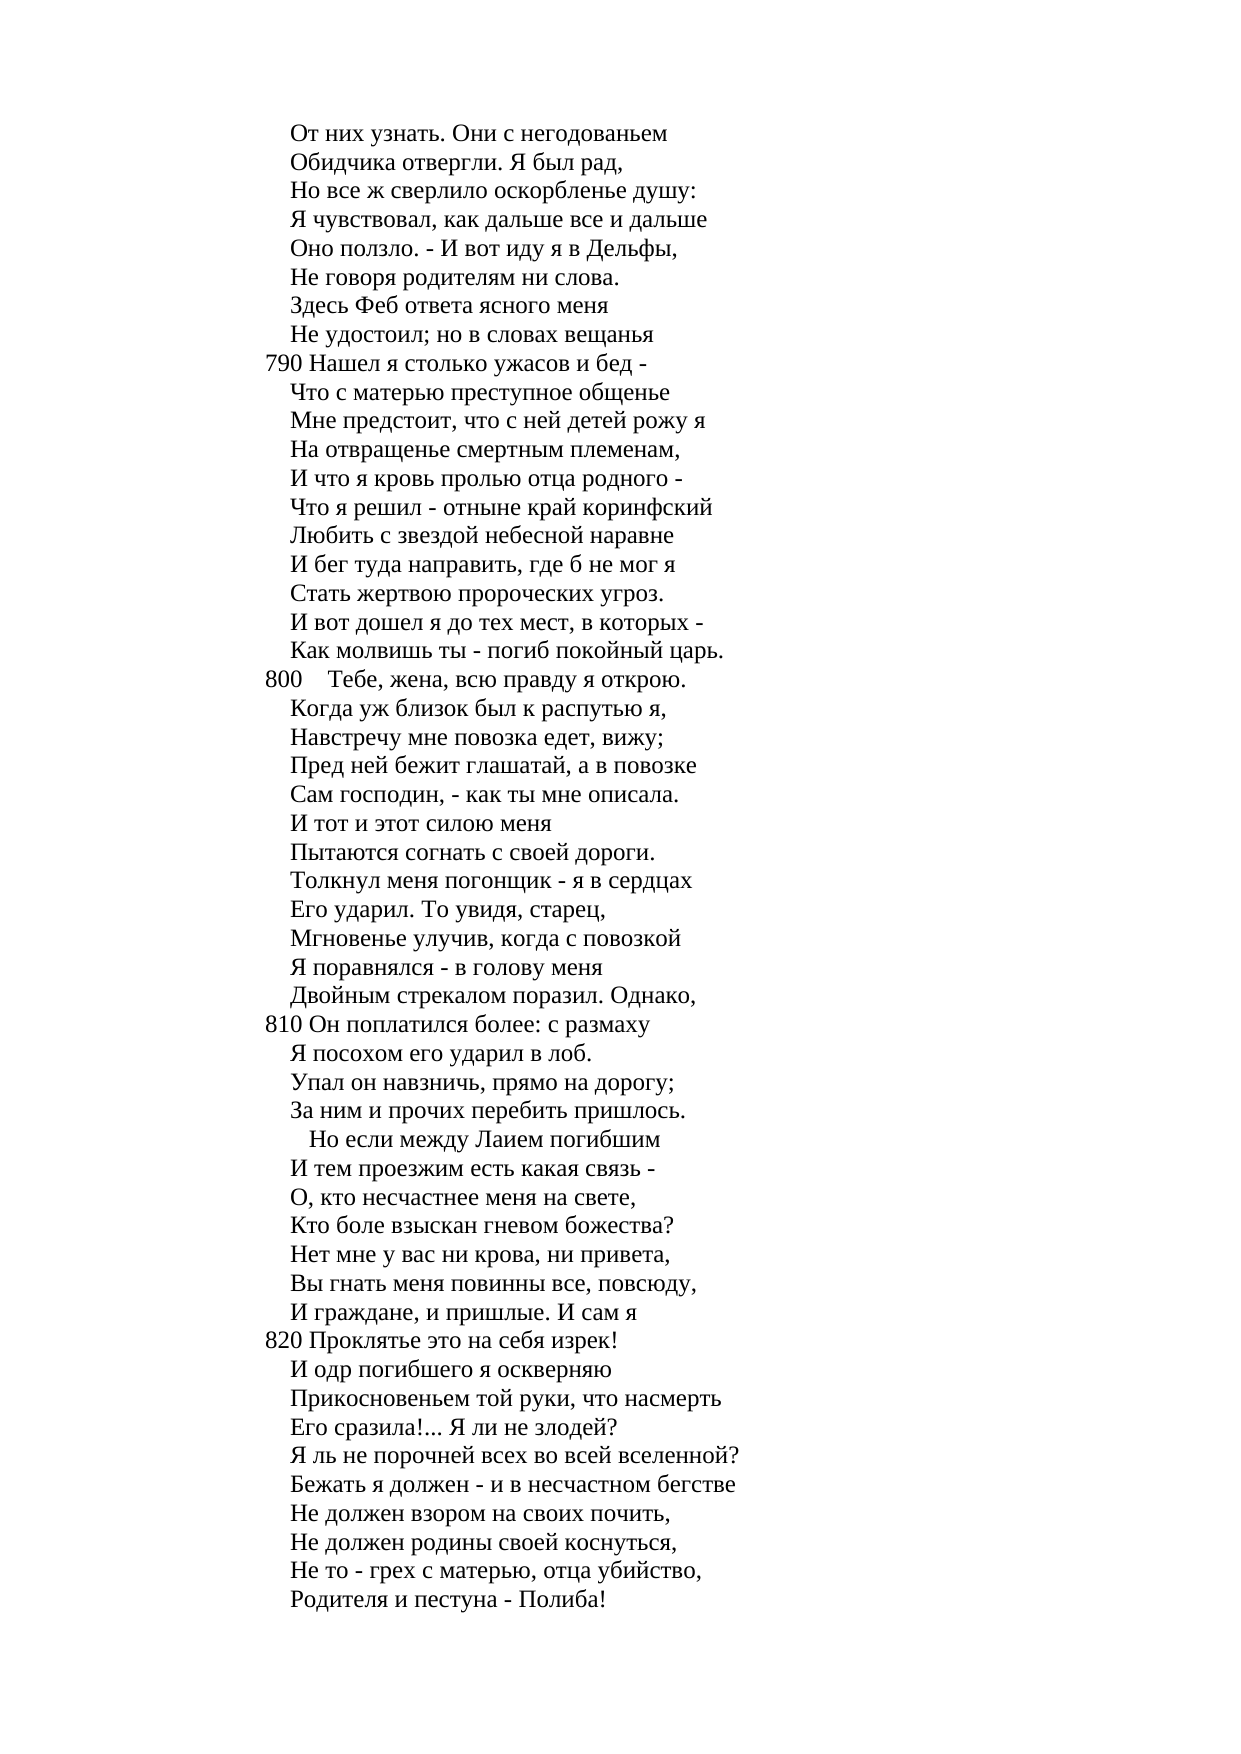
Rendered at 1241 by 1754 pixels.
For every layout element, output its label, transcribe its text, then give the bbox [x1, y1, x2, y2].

text И бег туда направить, где б не мог я [177, 549, 1152, 578]
text Сам господин, - как ты мне описала. [177, 779, 1152, 808]
text Упал он навзничь, прямо на дорогу; [177, 1067, 1152, 1096]
text Кто боле взыскан гневом божества? [177, 1211, 1152, 1239]
text И граждане, и пришлые. И сам я [177, 1297, 1152, 1326]
text Двойным стрекалом поразил. Однако, [177, 981, 1152, 1009]
text Его ударил. То увидя, старец, [177, 894, 1152, 923]
text 800 Тебе, жена, всю правду я открою. [177, 664, 1152, 693]
text Навстречу мне повозка едет, вижу; [177, 722, 1152, 751]
text Я поравнялся - в голову меня [177, 952, 1152, 981]
text 820 Проклятье это на себя изрек! [177, 1326, 1152, 1354]
text Мне предстоит, что с ней детей рожу я [177, 406, 1152, 434]
text Когда уж близок был к распутью я, [177, 693, 1152, 722]
text 790 Нашел я столько ужасов и бед - [177, 348, 1152, 377]
text Я чувствовал, как дальше все и дальше [177, 204, 1152, 233]
text О, кто несчастнее меня на свете, [177, 1182, 1152, 1211]
text Не говоря родителям ни слова. [177, 262, 1152, 291]
text Стать жертвою пророческих угроз. [177, 578, 1152, 607]
text От них узнать. Они с негодованьем [177, 118, 1152, 147]
text Любить с звездой небесной наравне [177, 521, 1152, 549]
text Мгновенье улучив, когда с повозкой [177, 923, 1152, 952]
text Я ль не порочней всех во всей вселенной? [177, 1441, 1152, 1469]
text Оно ползло. - И вот иду я в Дельфы, [177, 233, 1152, 262]
text Толкнул меня погонщик - я в сердцах [177, 866, 1152, 894]
text И одр погибшего я оскверняю [177, 1354, 1152, 1383]
text Вы гнать меня повинны все, повсюду, [177, 1268, 1152, 1297]
text 810 Он поплатился более: с размаху [177, 1009, 1152, 1038]
text Не должен взором на своих почить, [177, 1498, 1152, 1527]
text Но все ж сверлило оскорбленье душу: [177, 176, 1152, 204]
text И тот и этот силою меня [177, 808, 1152, 837]
text И тем проезжим есть какая связь - [177, 1153, 1152, 1182]
text Его сразила!... Я ли не злодей? [177, 1412, 1152, 1441]
text Что с матерью преступное общенье [177, 377, 1152, 406]
text Здесь Феб ответа ясного меня [177, 291, 1152, 319]
text Я посохом его ударил в лоб. [177, 1038, 1152, 1067]
text Прикосновеньем той руки, что насмерть [177, 1383, 1152, 1412]
text Бежать я должен - и в несчастном бегстве [177, 1469, 1152, 1498]
text Родителя и пестуна - Полиба! [177, 1584, 1152, 1613]
text Не удостоил; но в словах вещанья [177, 319, 1152, 348]
text Не должен родины своей коснуться, [177, 1527, 1152, 1556]
text Не то - грех с матерью, отца убийство, [177, 1556, 1152, 1584]
text И что я кровь пролью отца родного - [177, 463, 1152, 492]
text Пытаются согнать с своей дороги. [177, 837, 1152, 866]
text На отвращенье смертным племенам, [177, 434, 1152, 463]
text И вот дошел я до тех мест, в которых - [177, 607, 1152, 636]
text Как молвишь ты - погиб покойный царь. [177, 636, 1152, 664]
text Пред ней бежит глашатай, а в повозке [177, 751, 1152, 779]
text Но если между Лаием погибшим [177, 1124, 1152, 1153]
text Что я решил - отныне край коринфский [177, 492, 1152, 521]
text Обидчика отвергли. Я был рад, [177, 147, 1152, 176]
text Нет мне у вас ни крова, ни привета, [177, 1239, 1152, 1268]
text За ним и прочих перебить пришлось. [177, 1096, 1152, 1124]
